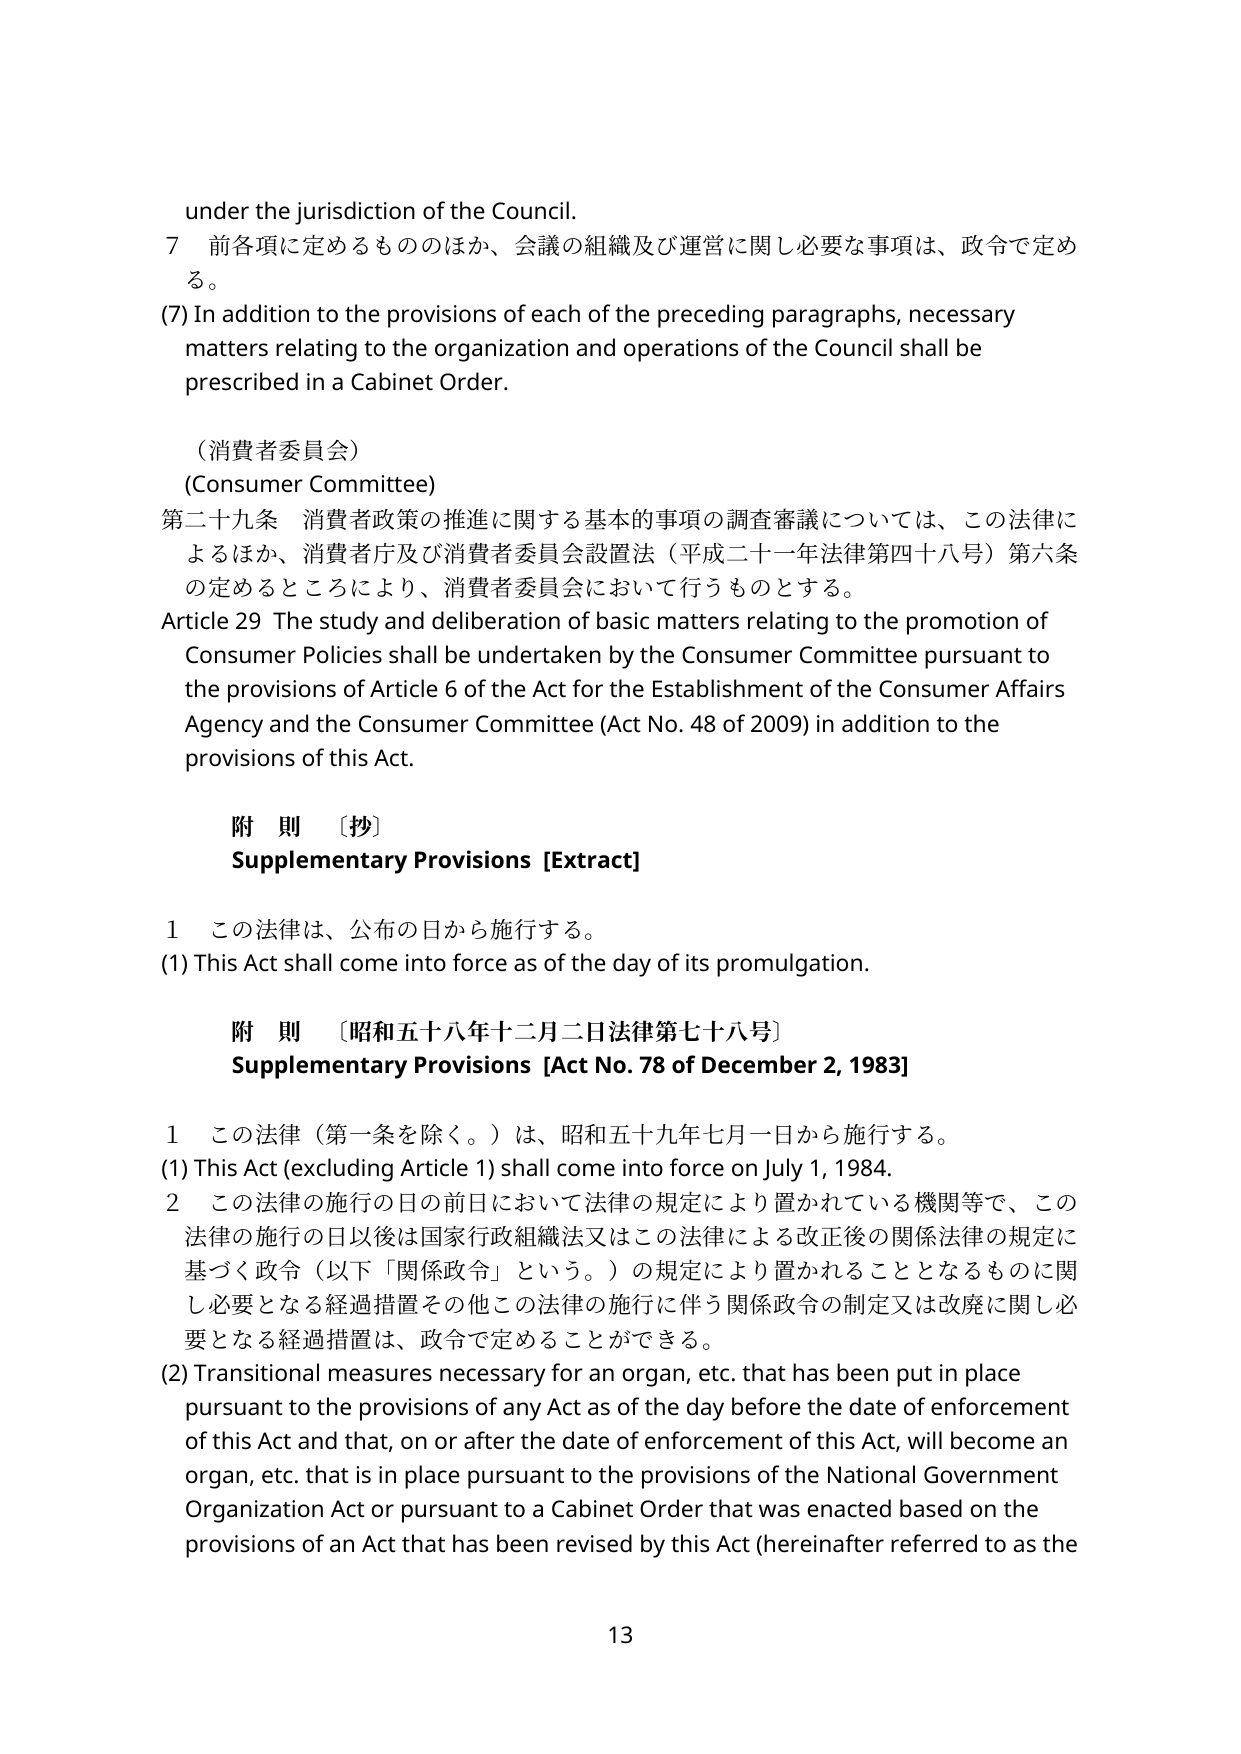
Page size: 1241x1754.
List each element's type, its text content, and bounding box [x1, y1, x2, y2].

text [161, 194, 1079, 228]
text 附 則 〔昭和五十八年十二月二日法律第七十八号〕 [230, 1014, 1079, 1048]
text （消費者委員会） [184, 433, 1079, 467]
text Article 29 The study and deliberation of basic matters relating to the promotion of Consumer Policies shall be undertaken by the Consumer Committee pursuant to the provisions of Article 6 of the Act for the Establishment of the Consumer Affairs Agency and the Consumer Committee (Act No. 48 of 2009) in addition to the provisions of this Act. [161, 604, 1079, 774]
text (1) This Act shall come into force as of the day of its promulgation. [161, 945, 1079, 979]
text 第二十九条 消費者政策の推進に関する基本的事項の調査審議については、この法律によるほか、消費者庁及び消費者委員会設置法（平成二十一年法律第四十八号）第六条の定めるところにより、消費者委員会において行うものとする。 [161, 501, 1079, 604]
text 附 則 〔抄〕 [230, 809, 1079, 843]
text (1) This Act (excluding Article 1) shall come into force on July 1, 1984. [161, 1150, 1079, 1184]
text ７ 前各項に定めるもののほか、会議の組織及び運営に関し必要な事項は、政令で定める。 [161, 228, 1079, 296]
text (Consumer Committee) [184, 467, 1079, 501]
text Supplementary Provisions [Extract] [230, 843, 1079, 877]
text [161, 1355, 1079, 1560]
text １ この法律（第一条を除く。）は、昭和五十九年七月一日から施行する。 [161, 1116, 1079, 1150]
text ２ この法律の施行の日の前日において法律の規定により置かれている機関等で、この法律の施行の日以後は国家行政組織法又はこの法律による改正後の関係法律の規定に基づく政令（以下「関係政令」という。）の規定により置かれることとなるものに関し必要となる経過措置その他この法律の施行に伴う関係政令の制定又は改廃に関し必要となる経過措置は、政令で定めることができる。 [161, 1184, 1079, 1355]
text １ この法律は、公布の日から施行する。 [161, 911, 1079, 945]
text (7) In addition to the provisions of each of the preceding paragraphs, necessary matters relating to the organization and operations of the Council shall be prescribed in a Cabinet Order. [161, 296, 1079, 399]
text Supplementary Provisions [Act No. 78 of December 2, 1983] [230, 1048, 1079, 1082]
